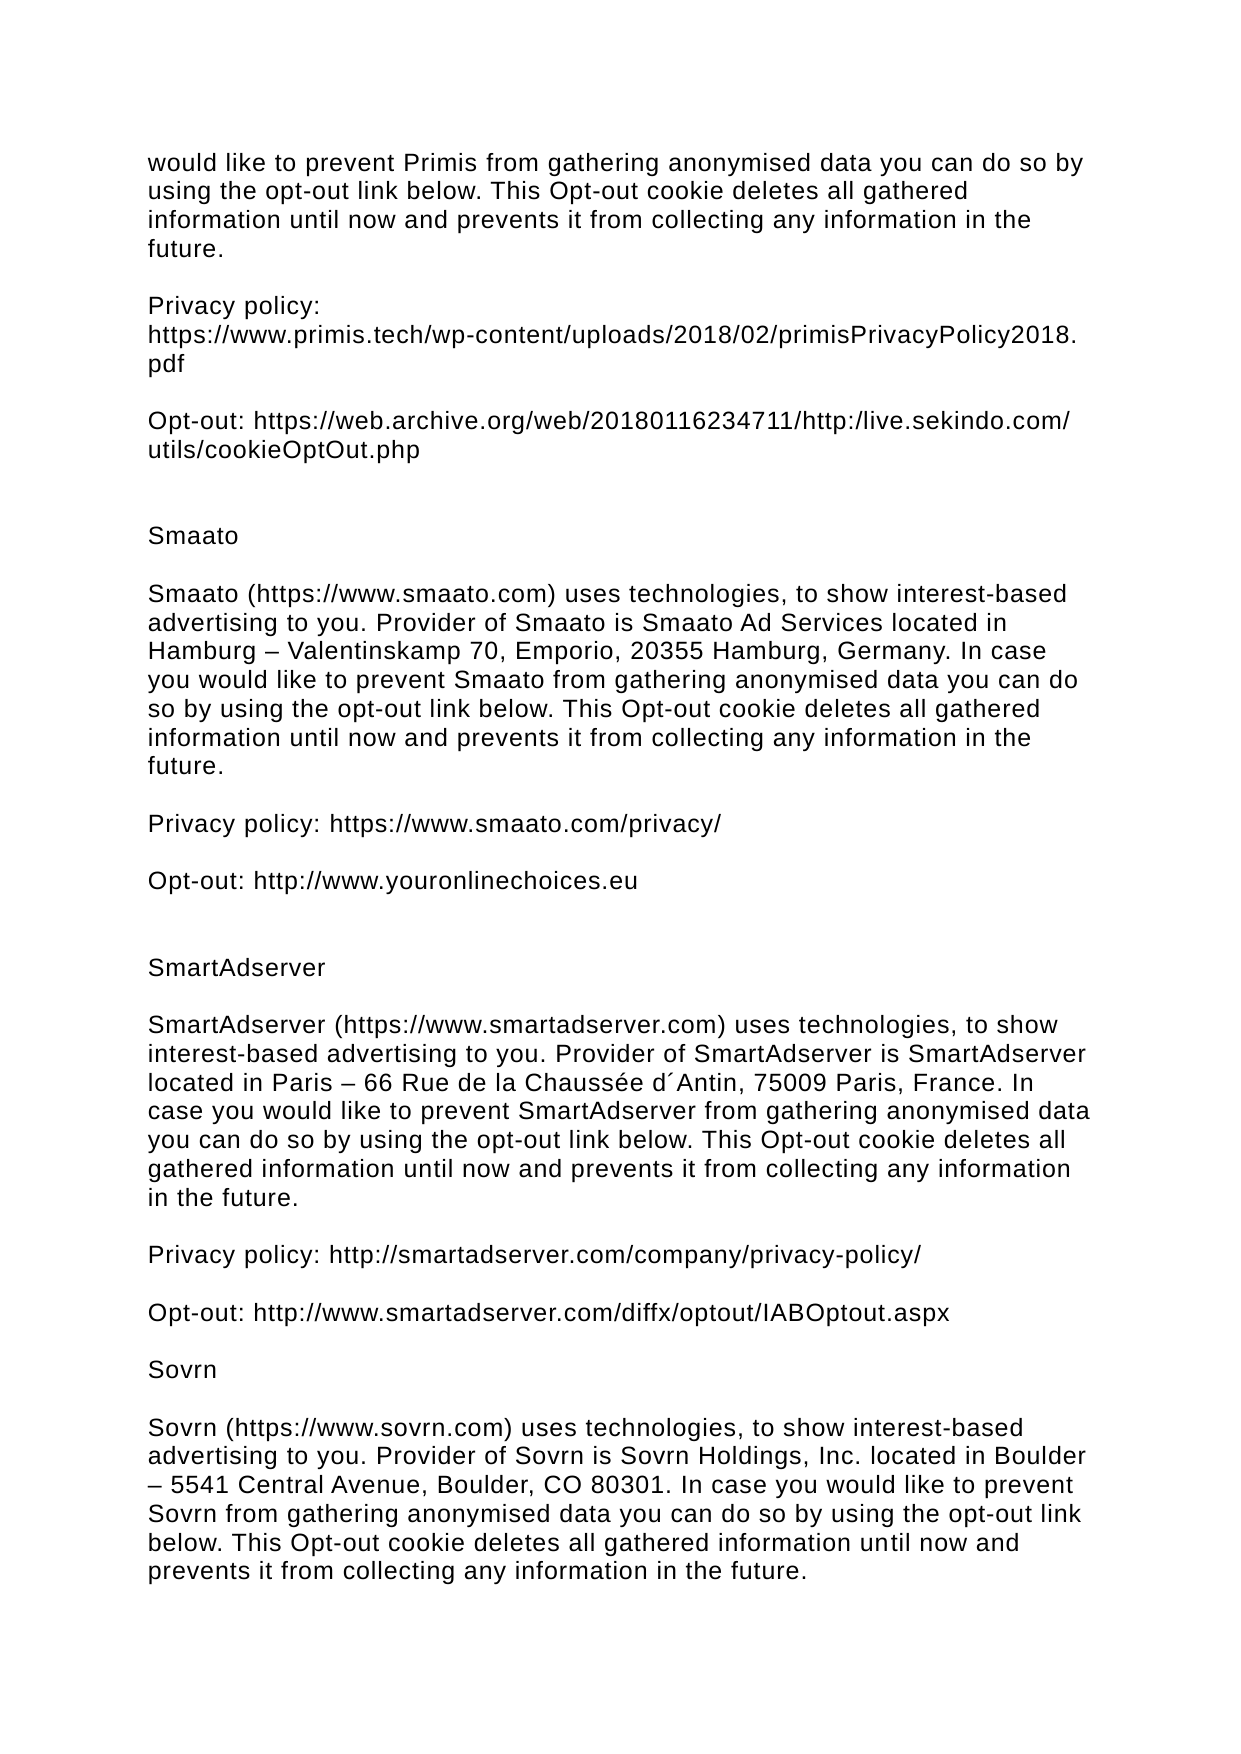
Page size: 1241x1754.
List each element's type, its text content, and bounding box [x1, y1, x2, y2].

text Privacy policy: https://www.smaato.com/privacy/ [148, 809, 1093, 838]
text Opt-out: http://www.smartadserver.com/diffx/optout/IABOptout.aspx [148, 1298, 1093, 1326]
text Opt-out: https://web.archive.org/web/20180116234711/http:/live.sekindo.com/utils/cookieOptOut.php [148, 406, 1093, 464]
text Sovrn (https://www.sovrn.com) uses technologies, to show interest-based advertising to you. Provider of Sovrn is Sovrn Holdings, Inc. located in Boulder – 5541 Central Avenue, Boulder, CO 80301. In case you would like to prevent Sovrn from gathering anonymised data you can do so by using the opt-out link below. This Opt-out cookie deletes all gathered information until now and prevents it from collecting any information in the future. [148, 1413, 1093, 1585]
text Opt-out: http://www.youronlinechoices.eu [148, 866, 1093, 895]
text SmartAdserver (https://www.smartadserver.com) uses technologies, to show interest-based advertising to you. Provider of SmartAdserver is SmartAdserver located in Paris – 66 Rue de la Chaussée d´Antin, 75009 Paris, France. In case you would like to prevent SmartAdserver from gathering anonymised data you can do so by using the opt-out link below. This Opt-out cookie deletes all gathered information until now and prevents it from collecting any information in the future. [148, 1010, 1093, 1211]
text Smaato (https://www.smaato.com) uses technologies, to show interest-based advertising to you. Provider of Smaato is Smaato Ad Services located in Hamburg – Valentinskamp 70, Emporio, 20355 Hamburg, Germany. In case you would like to prevent Smaato from gathering anonymised data you can do so by using the opt-out link below. This Opt-out cookie deletes all gathered information until now and prevents it from collecting any information in the future. [148, 579, 1093, 780]
text Privacy policy: https://www.primis.tech/wp-content/uploads/2018/02/primisPrivacyPolicy2018.pdf [148, 291, 1093, 378]
text Smaato [148, 521, 1093, 550]
text SmartAdserver [148, 953, 1093, 981]
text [148, 148, 1093, 263]
text Privacy policy: http://smartadserver.com/company/privacy-policy/ [148, 1240, 1093, 1269]
text Sovrn [148, 1355, 1093, 1384]
